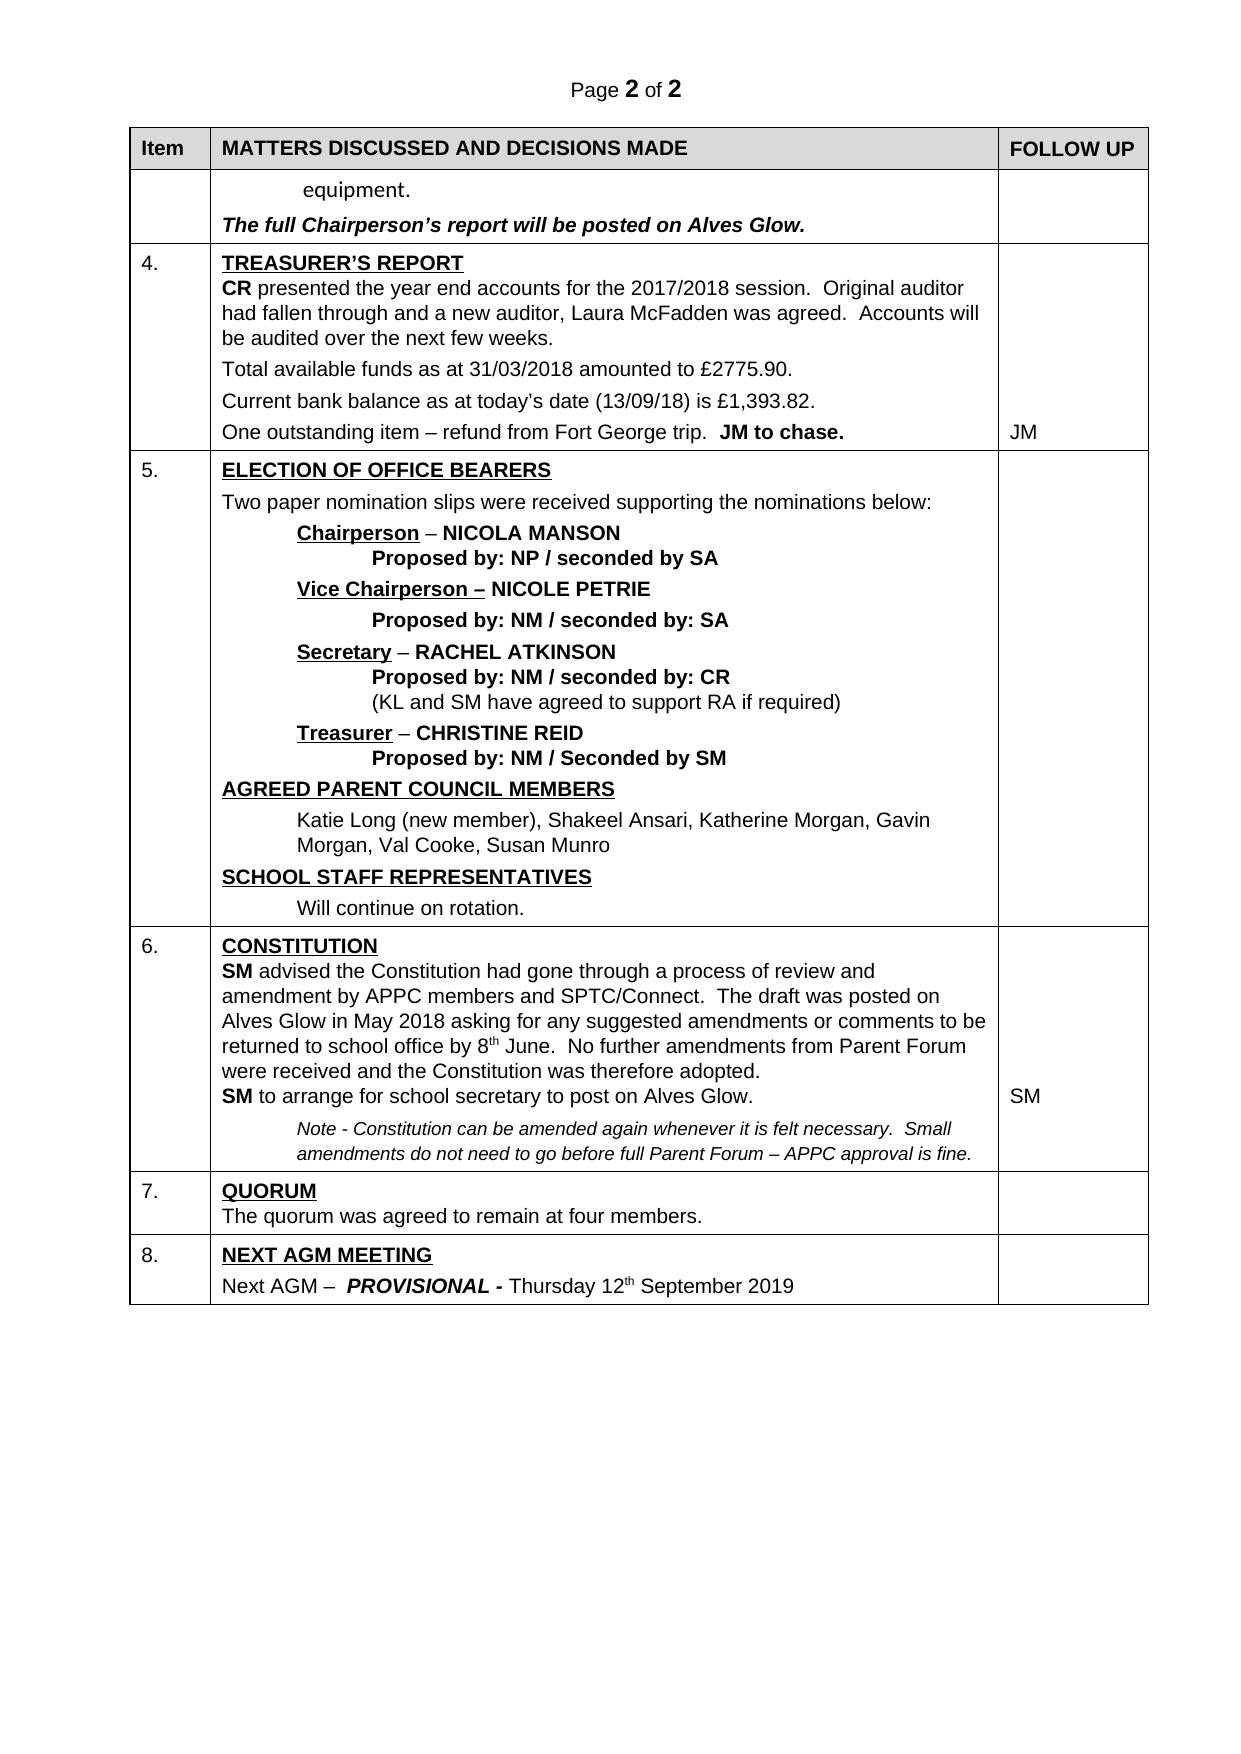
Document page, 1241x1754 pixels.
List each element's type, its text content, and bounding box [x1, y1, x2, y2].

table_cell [211, 170, 998, 243]
table_cell TREASURER’S REPORT CR presented the year end accounts for the 2017/2018 session. Original auditor had fallen through and a new auditor, Laura McFadden was agreed. Accounts will be audited over the next few weeks. Total available funds as at 31/03/2018 amounted to £2775.90. Current bank balance as at today’s date (13/09/18) is £1,393.82. One outstanding item – refund from Fort George trip. JM to chase. [211, 244, 998, 450]
table_cell [999, 451, 1148, 926]
table_cell [999, 1235, 1148, 1304]
table_header Item [131, 128, 210, 169]
table_cell 7. [131, 1172, 210, 1234]
table_cell 5. [131, 451, 210, 926]
table_cell SM [999, 927, 1148, 1171]
table_cell 6. [131, 927, 210, 1171]
table_cell 4. [131, 244, 210, 450]
table_cell QUORUM The quorum was agreed to remain at four members. [211, 1172, 998, 1234]
table_cell 8. [131, 1235, 210, 1304]
table_cell JM [999, 244, 1148, 450]
table_cell NEXT AGM MEETING Next AGM – PROVISIONAL - Thursday 12th September 2019 [211, 1235, 998, 1304]
table_cell CONSTITUTION SM advised the Constitution had gone through a process of review and amendment by APPC members and SPTC/Connect. The draft was posted on Alves Glow in May 2018 asking for any suggested amendments or comments to be returned to school office by 8th June. No further amendments from Parent Forum were received and the Constitution was therefore adopted. SM to arrange for school secretary to post on Alves Glow. Note - Constitution can be amended again whenever it is felt necessary. Small amendments do not need to go before full Parent Forum – APPC approval is fine. [211, 927, 998, 1171]
table_header MATTERS DISCUSSED AND DECISIONS MADE [211, 128, 998, 169]
table_cell [131, 170, 210, 243]
table_header FOLLOW UP [999, 128, 1148, 169]
table_cell [999, 170, 1148, 243]
table_cell [999, 1172, 1148, 1234]
table_cell ELECTION OF OFFICE BEARERS Two paper nomination slips were received supporting the nominations below: Chairperson – NICOLA MANSON Proposed by: NP / seconded by SA Vice Chairperson – NICOLE PETRIE Proposed by: NM / seconded by: SA Secretary – RACHEL ATKINSON Proposed by: NM / seconded by: CR (KL and SM have agreed to support RA if required) Treasurer – CHRISTINE REID Proposed by: NM / Seconded by SM AGREED PARENT COUNCIL MEMBERS Katie Long (new member), Shakeel Ansari, Katherine Morgan, Gavin Morgan, Val Cooke, Susan Munro SCHOOL STAFF REPRESENTATIVES Will continue on rotation. [211, 451, 998, 926]
